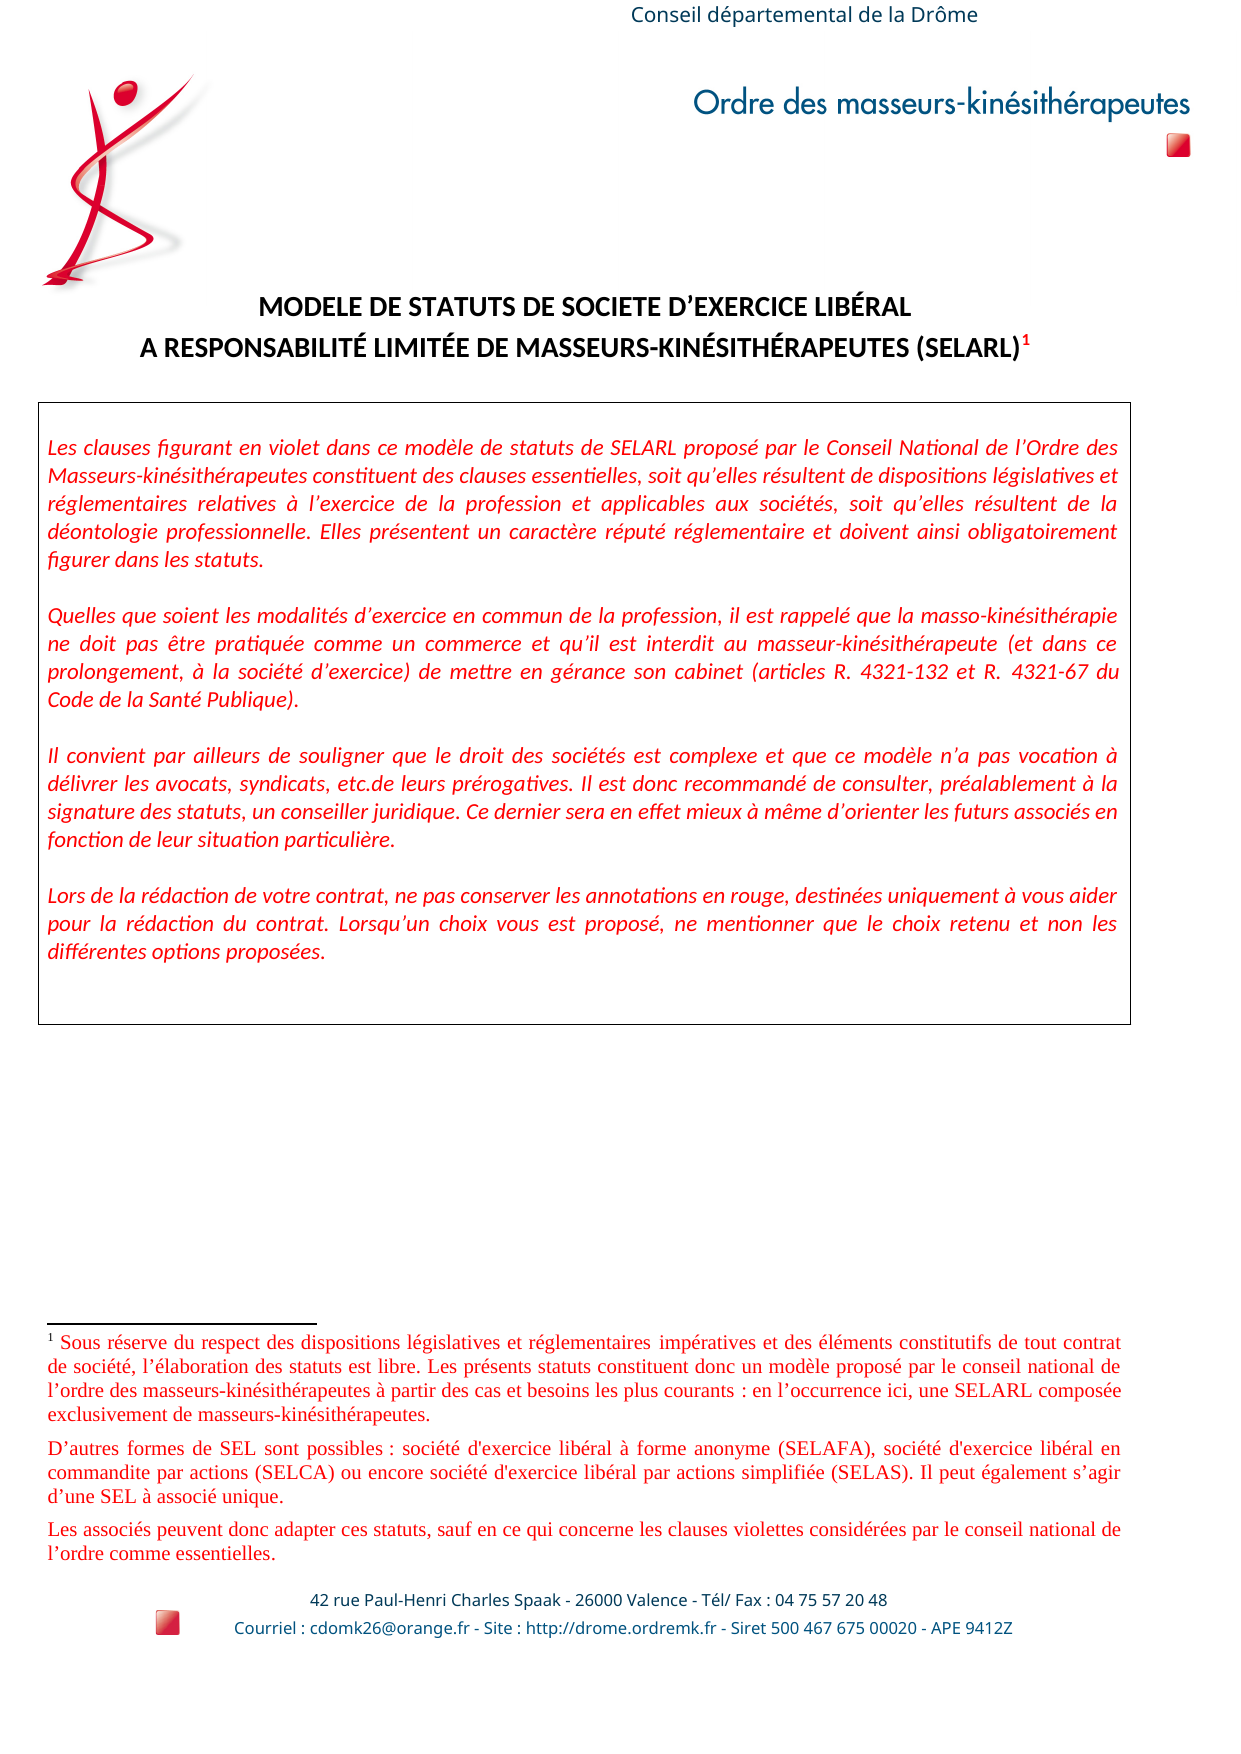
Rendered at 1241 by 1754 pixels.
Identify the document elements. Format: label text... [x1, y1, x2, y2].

text a responsabilité limitée de masseurs-kinésithérapeutes (SELARL) [47, 329, 1122, 364]
text Lors de la rédaction de votre contrat, ne pas conserver les annotations en rouge, destinées uniquement à vous aider pour la rédaction du contrat. Lorsqu’un choix vous est proposé, ne mentionner que le choix retenu et non les différentes options proposées. [47, 881, 1122, 966]
text Les clauses figurant en violet dans ce modèle de statuts de SELARL proposé par le Conseil National de l’Ordre des Masseurs-kinésithérapeutes constituent des clauses essentielles, soit qu’elles résultent de dispositions législatives et réglementaires relatives à l’exercice de la profession et applicables aux sociétés, soit qu’elles résultent de la déontologie professionnelle. Elles présentent un caractère réputé réglementaire et doivent ainsi obligatoirement figurer dans les statuts. [47, 433, 1122, 573]
picture [155, 1610, 180, 1635]
text Il convient par ailleurs de souligner que le droit des sociétés est complexe et que ce modèle n’a pas vocation à délivrer les avocats, syndicats, etc.de leurs prérogatives. Il est donc recommandé de consulter, préalablement à la signature des statuts, un conseiller juridique. Ce dernier sera en effet mieux à même d’orienter les futurs associés en fonction de leur situation particulière. [47, 741, 1122, 853]
picture [0, 27, 1240, 306]
text Quelles que soient les modalités d’exercice en commun de la profession, il est rappelé que la masso-kinésithérapie ne doit pas être pratiquée comme un commerce et qu’il est interdit au masseur-kinésithérapeute (et dans ce prolongement, à la société d’exercice) de mettre en gérance son cabinet (articles R. 4321-132 et R. 4321-67 du Code de la Santé Publique). [47, 601, 1122, 713]
text MODELE DE STATUTS DE SOCIETE d’exercice libéral [47, 288, 1122, 323]
